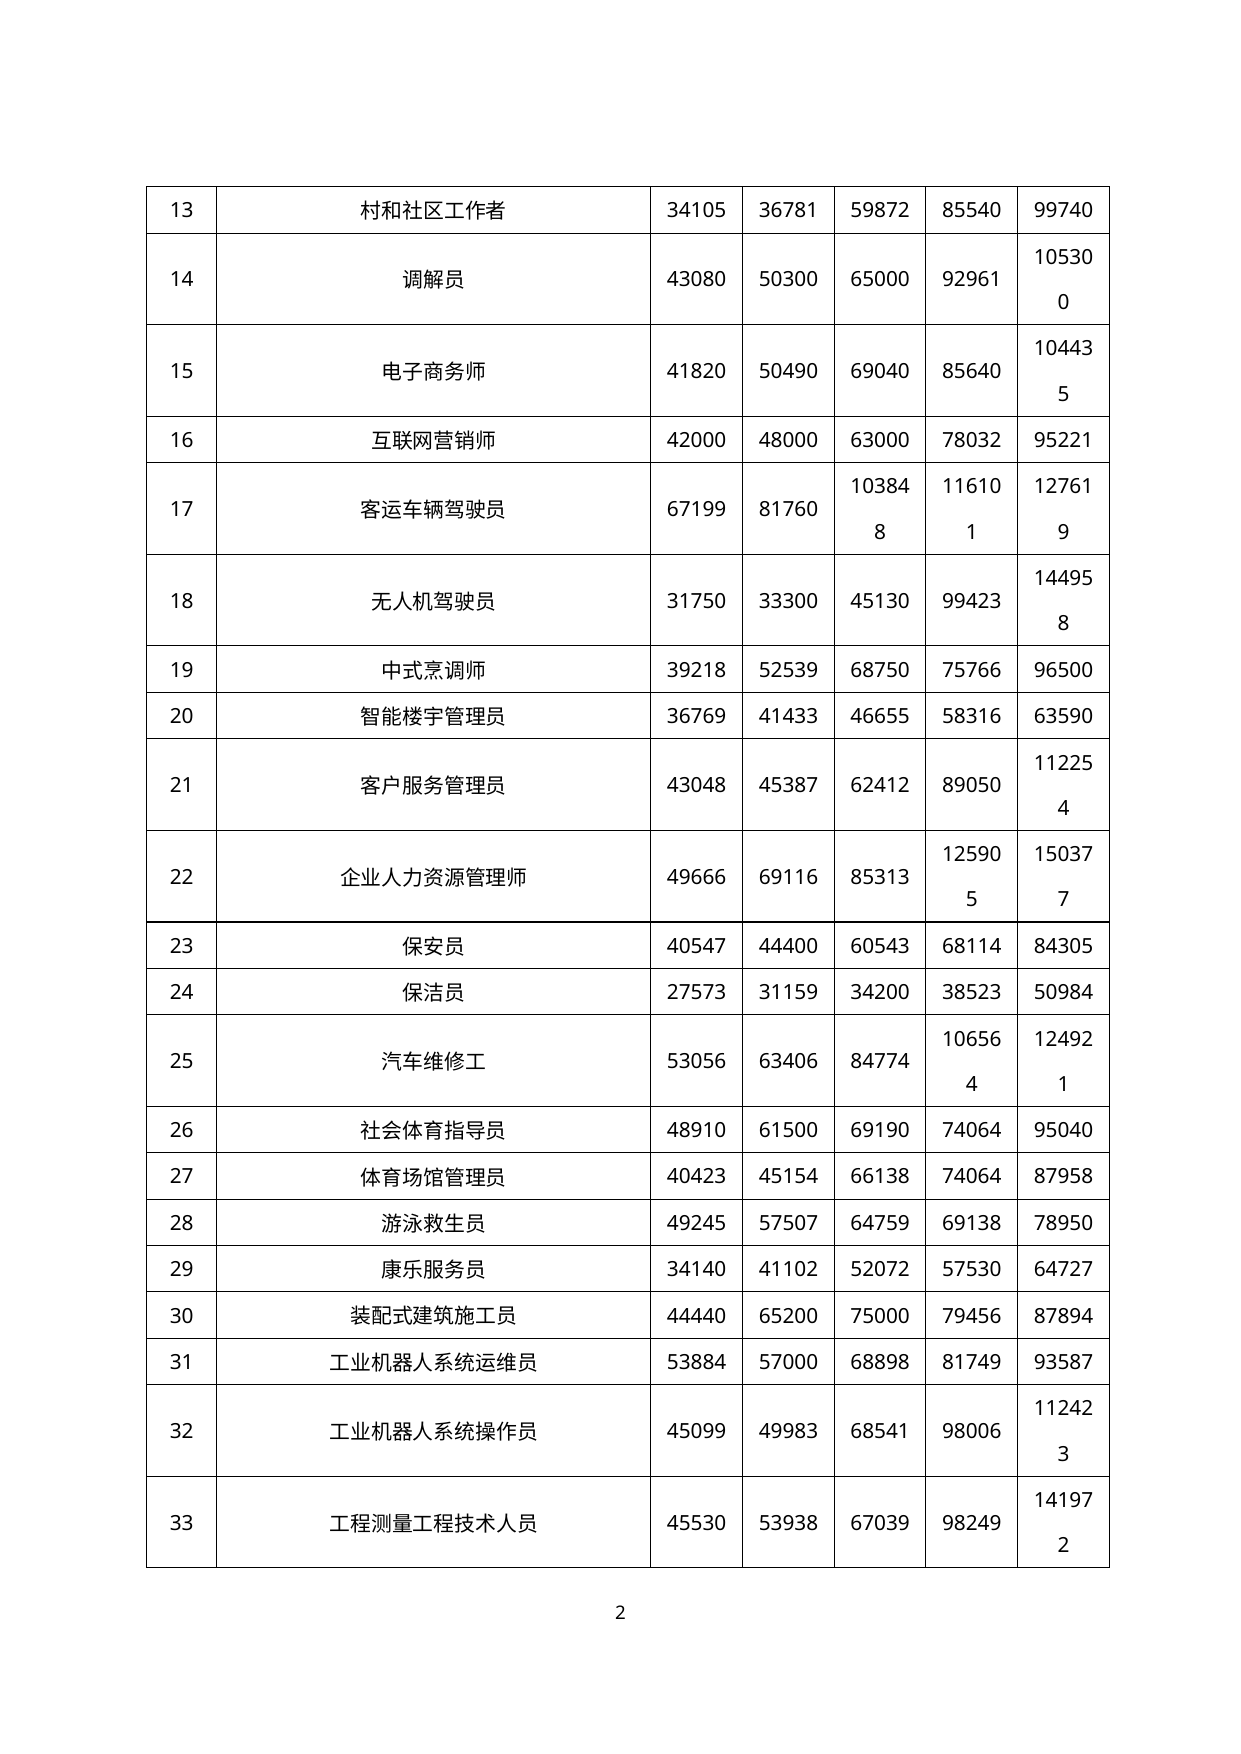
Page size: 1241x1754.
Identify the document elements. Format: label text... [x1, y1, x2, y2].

table_cell 43048 [651, 739, 742, 830]
table_cell 116101 [926, 463, 1017, 554]
table_cell 63590 [1018, 693, 1109, 738]
table_cell 45530 [651, 1477, 742, 1567]
table_cell 31 [147, 1339, 216, 1384]
table_cell 49983 [743, 1385, 834, 1476]
table_cell 57000 [743, 1339, 834, 1384]
table_cell 41820 [651, 325, 742, 416]
table_cell 22 [147, 831, 216, 921]
table_cell 25 [147, 1015, 216, 1106]
table_cell 31159 [743, 969, 834, 1014]
table_cell 27573 [651, 969, 742, 1014]
table_cell 无人机驾驶员 [217, 555, 650, 645]
table_cell 64759 [835, 1200, 925, 1245]
table_cell 48910 [651, 1107, 742, 1152]
table_cell 48000 [743, 417, 834, 462]
table_cell 34140 [651, 1246, 742, 1291]
table_cell 38523 [926, 969, 1017, 1014]
table_cell 21 [147, 739, 216, 830]
table_cell 保洁员 [217, 969, 650, 1014]
table_cell 52072 [835, 1246, 925, 1291]
table_cell 141972 [1018, 1477, 1109, 1567]
table_cell 99423 [926, 555, 1017, 645]
table_cell 15 [147, 325, 216, 416]
table_cell 49666 [651, 831, 742, 921]
table_cell 62412 [835, 739, 925, 830]
table_cell 106564 [926, 1015, 1017, 1106]
table_cell 69138 [926, 1200, 1017, 1245]
table_cell 63406 [743, 1015, 834, 1106]
table_cell 95221 [1018, 417, 1109, 462]
table_cell 99740 [1018, 187, 1109, 232]
table_cell 智能楼宇管理员 [217, 693, 650, 738]
table_cell 68898 [835, 1339, 925, 1384]
table_cell 工业机器人系统运维员 [217, 1339, 650, 1384]
table_cell 125905 [926, 831, 1017, 921]
table_cell 45387 [743, 739, 834, 830]
table_cell 58316 [926, 693, 1017, 738]
table_cell 98249 [926, 1477, 1017, 1567]
table_cell 150377 [1018, 831, 1109, 921]
table_cell 45154 [743, 1153, 834, 1198]
table_cell 49245 [651, 1200, 742, 1245]
table_cell 124921 [1018, 1015, 1109, 1106]
table_cell 客户服务管理员 [217, 739, 650, 830]
table_cell 61500 [743, 1107, 834, 1152]
table_cell 装配式建筑施工员 [217, 1292, 650, 1338]
table_cell 50300 [743, 234, 834, 324]
table_cell 20 [147, 693, 216, 738]
table_cell 互联网营销师 [217, 417, 650, 462]
table_cell 村和社区工作者 [217, 187, 650, 232]
table_cell 69190 [835, 1107, 925, 1152]
table_cell 社会体育指导员 [217, 1107, 650, 1152]
table_cell 18 [147, 555, 216, 645]
table_cell 保安员 [217, 923, 650, 968]
table_cell 69116 [743, 831, 834, 921]
table_cell 87958 [1018, 1153, 1109, 1198]
table_cell 79456 [926, 1292, 1017, 1338]
table_cell 中式烹调师 [217, 646, 650, 692]
table_cell 客运车辆驾驶员 [217, 463, 650, 554]
table_cell 33300 [743, 555, 834, 645]
table_cell 92961 [926, 234, 1017, 324]
table_cell 68750 [835, 646, 925, 692]
table_cell 68114 [926, 923, 1017, 968]
table_cell 康乐服务员 [217, 1246, 650, 1291]
table_cell 60543 [835, 923, 925, 968]
table_cell 85540 [926, 187, 1017, 232]
table_cell 87894 [1018, 1292, 1109, 1338]
table_cell 74064 [926, 1153, 1017, 1198]
table_cell 69040 [835, 325, 925, 416]
table_cell 29 [147, 1246, 216, 1291]
table_cell 33 [147, 1477, 216, 1567]
table_cell 游泳救生员 [217, 1200, 650, 1245]
table_cell 75000 [835, 1292, 925, 1338]
table_cell 44400 [743, 923, 834, 968]
table_cell 42000 [651, 417, 742, 462]
table_cell 汽车维修工 [217, 1015, 650, 1106]
table_cell 30 [147, 1292, 216, 1338]
table_cell 103848 [835, 463, 925, 554]
table_cell 84774 [835, 1015, 925, 1106]
table_cell 65000 [835, 234, 925, 324]
table_cell 工业机器人系统操作员 [217, 1385, 650, 1476]
table_cell 14 [147, 234, 216, 324]
table_cell 39218 [651, 646, 742, 692]
table_cell 127619 [1018, 463, 1109, 554]
table_cell 34200 [835, 969, 925, 1014]
table_cell 112254 [1018, 739, 1109, 830]
table_cell 46655 [835, 693, 925, 738]
table_cell 53056 [651, 1015, 742, 1106]
table_cell 93587 [1018, 1339, 1109, 1384]
table_cell 74064 [926, 1107, 1017, 1152]
table_cell 电子商务师 [217, 325, 650, 416]
table_cell 41433 [743, 693, 834, 738]
table_cell 45099 [651, 1385, 742, 1476]
table_cell 57530 [926, 1246, 1017, 1291]
table_cell 50490 [743, 325, 834, 416]
table_cell 95040 [1018, 1107, 1109, 1152]
table_cell 53938 [743, 1477, 834, 1567]
table_cell 44440 [651, 1292, 742, 1338]
table_cell 85313 [835, 831, 925, 921]
table_cell 31750 [651, 555, 742, 645]
table_cell 144958 [1018, 555, 1109, 645]
table_cell 67199 [651, 463, 742, 554]
table_cell 53884 [651, 1339, 742, 1384]
table_cell 105300 [1018, 234, 1109, 324]
table_cell 28 [147, 1200, 216, 1245]
table_cell 63000 [835, 417, 925, 462]
table_cell 45130 [835, 555, 925, 645]
table_cell 工程测量工程技术人员 [217, 1477, 650, 1567]
table_cell 78032 [926, 417, 1017, 462]
table_cell 27 [147, 1153, 216, 1198]
table_cell 75766 [926, 646, 1017, 692]
table_cell 34105 [651, 187, 742, 232]
table_cell 13 [147, 187, 216, 232]
table_cell 调解员 [217, 234, 650, 324]
table_cell 81749 [926, 1339, 1017, 1384]
table_cell 50984 [1018, 969, 1109, 1014]
table_cell 104435 [1018, 325, 1109, 416]
table_cell 59872 [835, 187, 925, 232]
table_cell 36769 [651, 693, 742, 738]
table_cell 19 [147, 646, 216, 692]
table_cell 36781 [743, 187, 834, 232]
table_cell 89050 [926, 739, 1017, 830]
table_cell 体育场馆管理员 [217, 1153, 650, 1198]
table_cell 26 [147, 1107, 216, 1152]
table_cell 32 [147, 1385, 216, 1476]
table_cell 40423 [651, 1153, 742, 1198]
table_cell 67039 [835, 1477, 925, 1567]
table_cell 112423 [1018, 1385, 1109, 1476]
table_cell 65200 [743, 1292, 834, 1338]
table_cell 78950 [1018, 1200, 1109, 1245]
table_cell 16 [147, 417, 216, 462]
table_cell 64727 [1018, 1246, 1109, 1291]
table_cell 81760 [743, 463, 834, 554]
table_cell 24 [147, 969, 216, 1014]
table_cell 43080 [651, 234, 742, 324]
table_cell 23 [147, 923, 216, 968]
table_cell 17 [147, 463, 216, 554]
table_cell 52539 [743, 646, 834, 692]
table_cell 40547 [651, 923, 742, 968]
table_cell 41102 [743, 1246, 834, 1291]
table_cell 96500 [1018, 646, 1109, 692]
table_cell 66138 [835, 1153, 925, 1198]
table_cell 企业人力资源管理师 [217, 831, 650, 921]
table_cell 98006 [926, 1385, 1017, 1476]
table_cell 84305 [1018, 923, 1109, 968]
table_cell 68541 [835, 1385, 925, 1476]
table_cell 85640 [926, 325, 1017, 416]
table_cell 57507 [743, 1200, 834, 1245]
